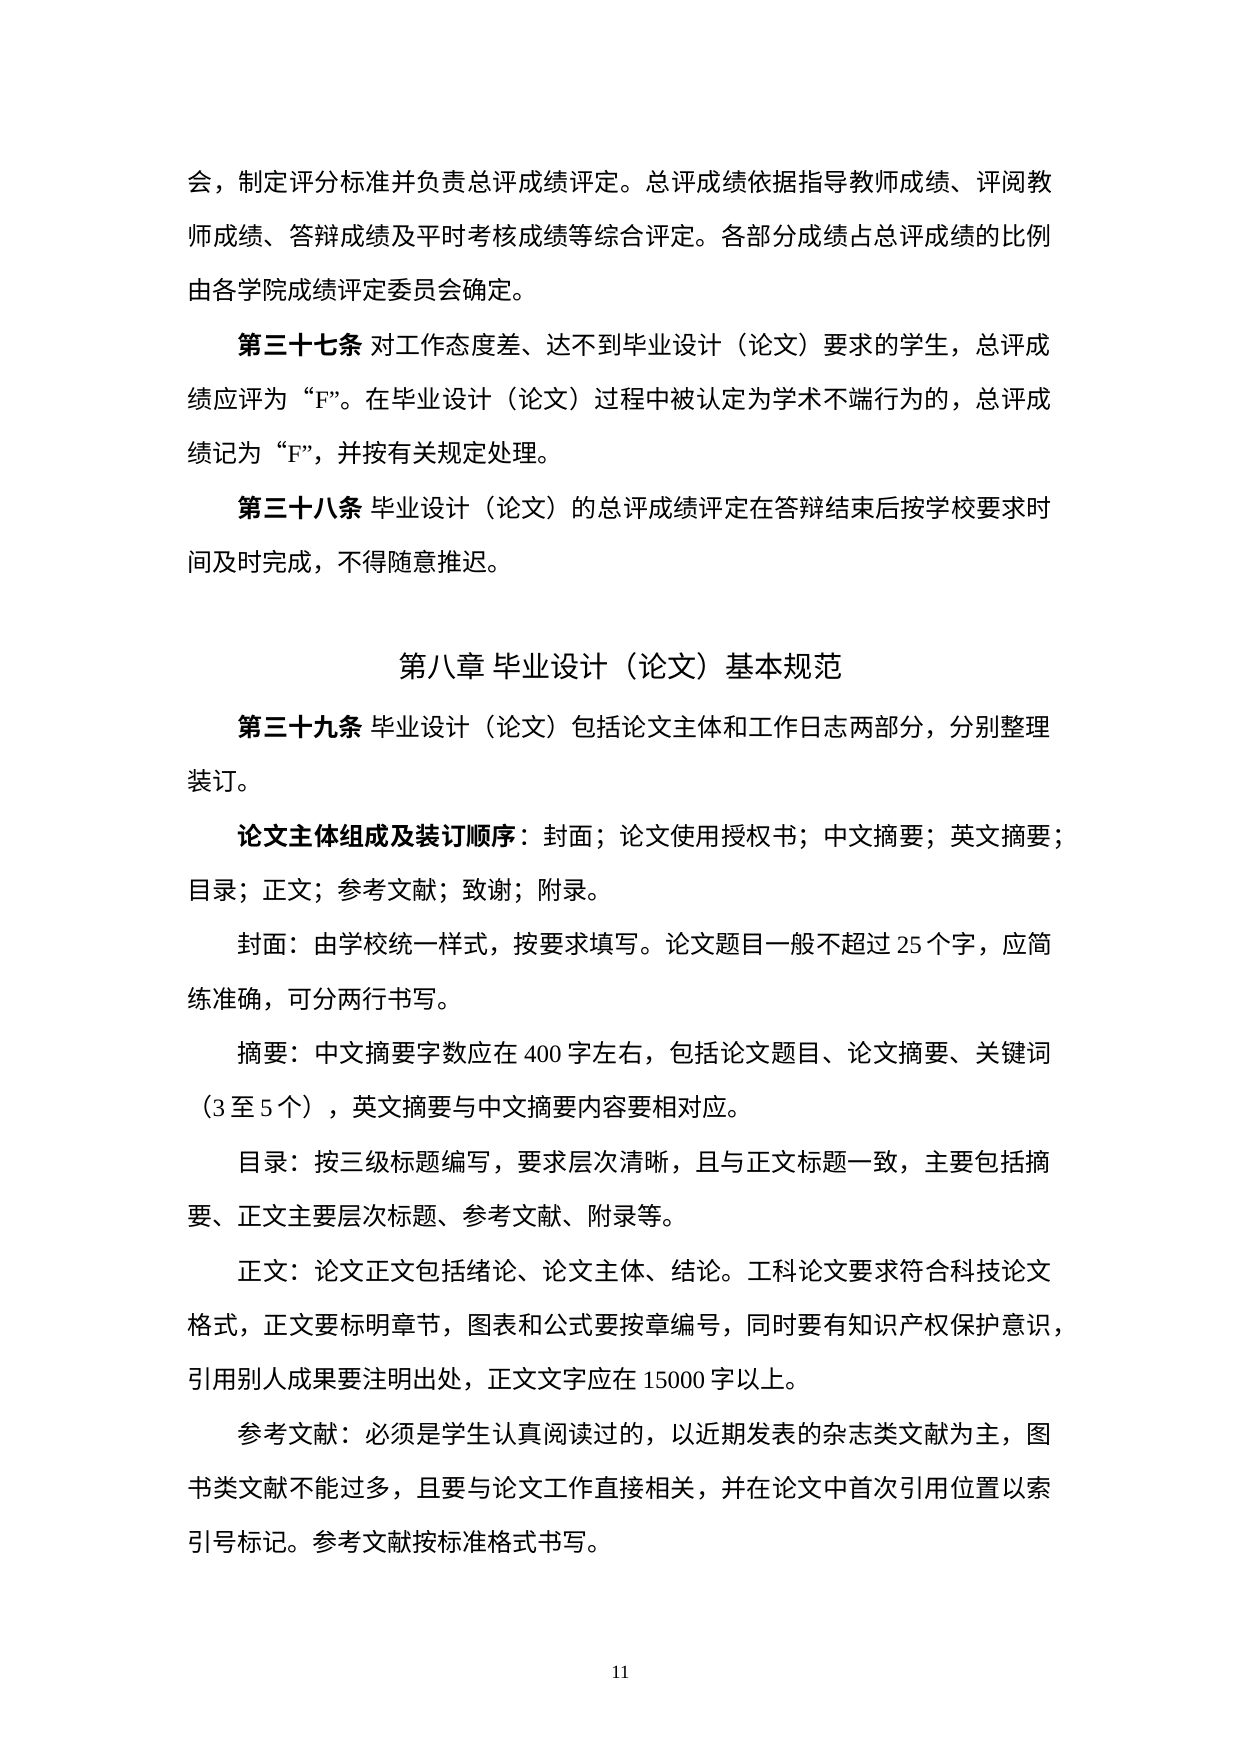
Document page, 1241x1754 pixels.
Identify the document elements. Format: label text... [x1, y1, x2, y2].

text 第三十九条 毕业设计（论文）包括论文主体和工作日志两部分，分别整理装订。 [187, 707, 1053, 798]
text 第三十八条 毕业设计（论文）的总评成绩评定在答辩结束后按学校要求时间及时完成，不得随意推迟。 [187, 488, 1053, 579]
text 论文主体组成及装订顺序：封面；论文使用授权书；中文摘要；英文摘要；目录；正文；参考文献；致谢；附录。 [187, 816, 1053, 907]
text 摘要：中文摘要字数应在400字左右，包括论文题目、论文摘要、关键词（3至5个），英文摘要与中文摘要内容要相对应。 [187, 1033, 1053, 1124]
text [187, 162, 1053, 307]
text 目录：按三级标题编写，要求层次清晰，且与正文标题一致，主要包括摘要、正文主要层次标题、参考文献、附录等。 [187, 1142, 1053, 1233]
text 正文：论文正文包括绪论、论文主体、结论。工科论文要求符合科技论文格式，正文要标明章节，图表和公式要按章编号，同时要有知识产权保护意识，引用别人成果要注明出处，正文文字应在15000字以上。 [187, 1251, 1053, 1396]
text 封面：由学校统一样式，按要求填写。论文题目一般不超过25个字，应简练准确，可分两行书写。 [187, 925, 1053, 1015]
text 参考文献：必须是学生认真阅读过的，以近期发表的杂志类文献为主，图书类文献不能过多，且要与论文工作直接相关，并在论文中首次引用位置以索引号标记。参考文献按标准格式书写。 [187, 1414, 1053, 1559]
text 第八章 毕业设计（论文）基本规范 [187, 644, 1053, 686]
text 第三十七条 对工作态度差、达不到毕业设计（论文）要求的学生，总评成绩应评为“F”。在毕业设计（论文）过程中被认定为学术不端行为的，总评成绩记为“F”，并按有关规定处理。 [187, 325, 1053, 470]
